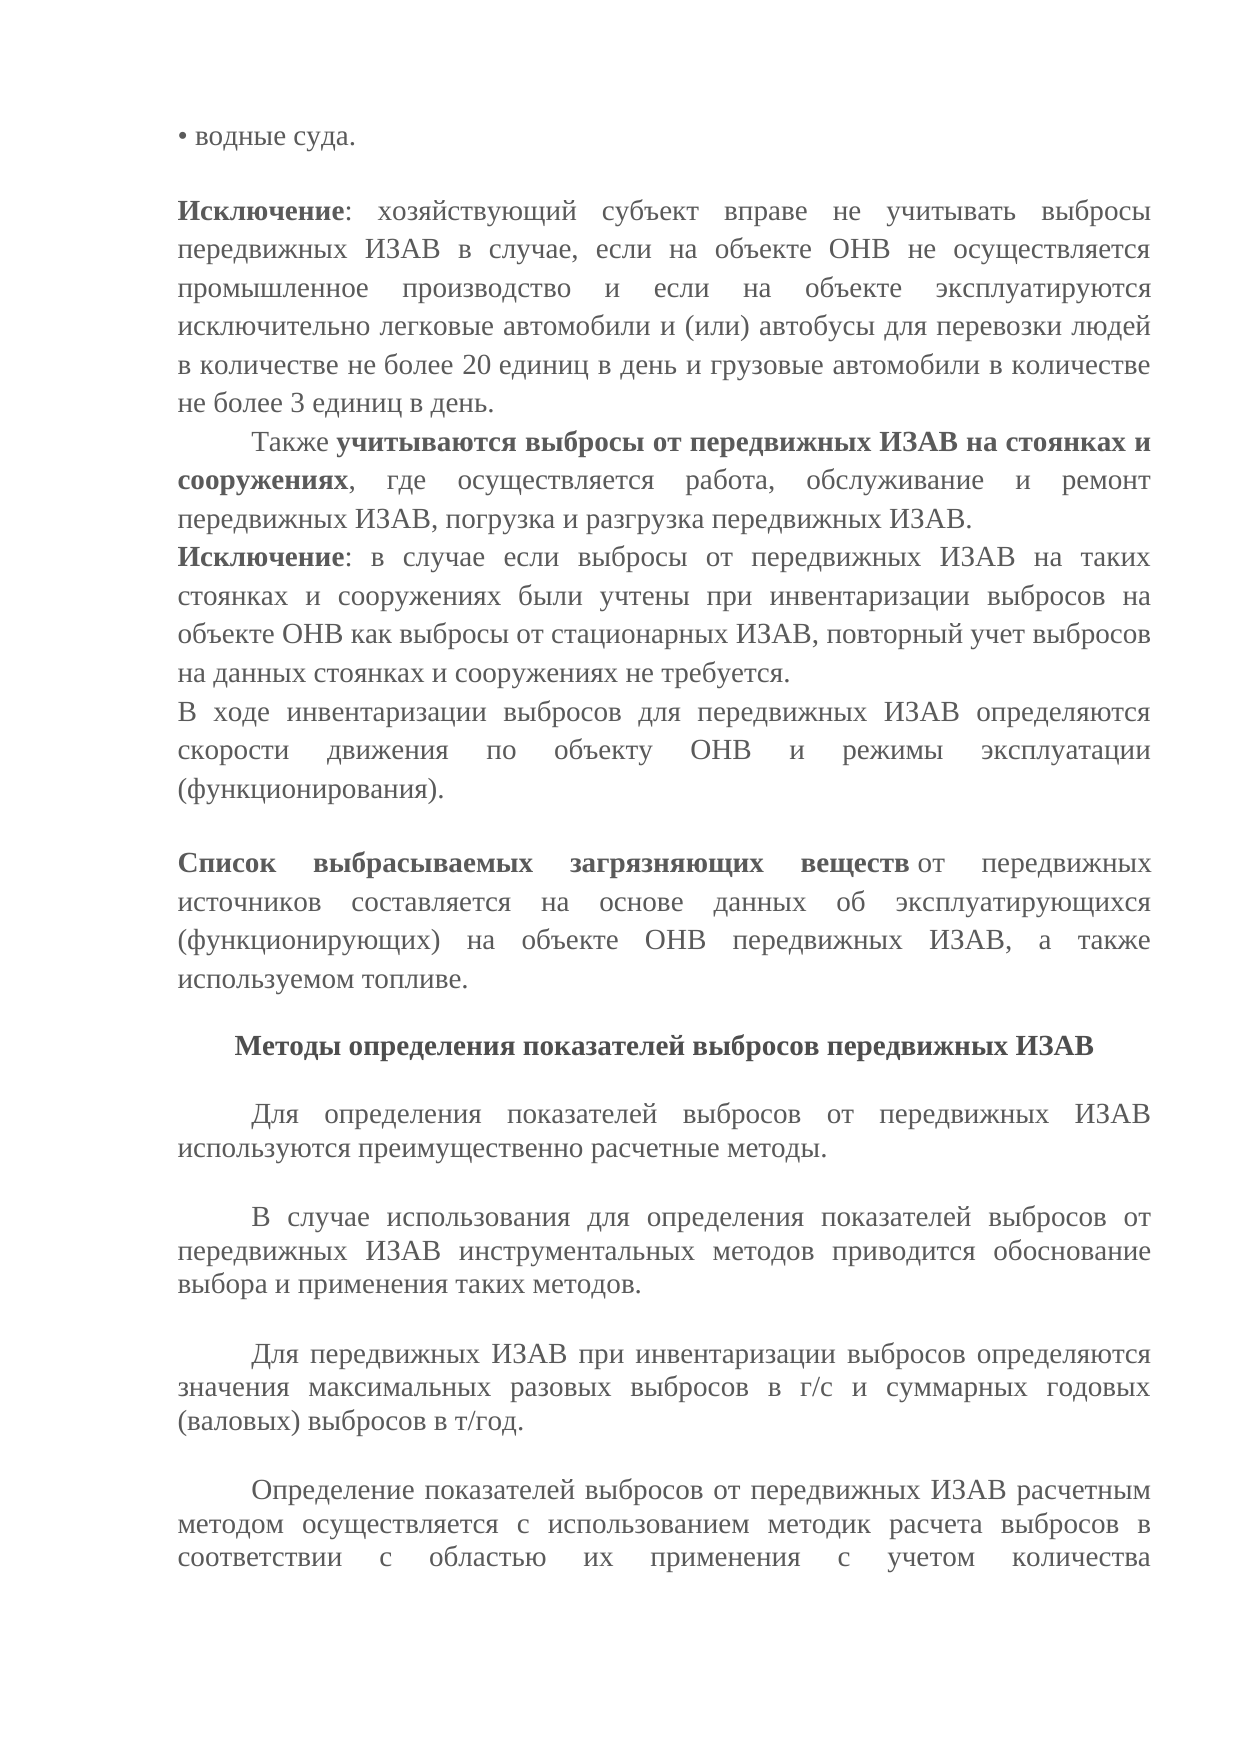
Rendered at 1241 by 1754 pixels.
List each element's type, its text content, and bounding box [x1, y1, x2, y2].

text Исключение: в случае если выбросы от передвижных ИЗАВ на таких стоянках и сооружениях были учтены при инвентаризации выбросов на объекте ОНВ как выбросы от стационарных ИЗАВ, повторный учет выбросов на данных стоянках и сооружениях не требуется. [177, 539, 1152, 689]
text В ходе инвентаризации выбросов для передвижных ИЗАВ определяются скорости движения по объекту ОНВ и режимы эксплуатации (функционирования). [177, 694, 1152, 804]
text Список выбрасываемых загрязняющих веществ от передвижных источников составляется на основе данных об эксплуатирующихся (функционирующих) на объекте ОНВ передвижных ИЗАВ, а также используемом топливе. [177, 845, 1152, 994]
text Исключение: хозяйствующий субъект вправе не учитывать выбросы передвижных ИЗАВ в случае, если на объекте ОНВ не осуществляется промышленное производство и если на объекте эксплуатируются исключительно легковые автомобили и (или) автобусы для перевозки людей в количестве не более 20 единиц в день и грузовые автомобили в количестве не более 3 единиц в день. [177, 193, 1152, 419]
text Методы определения показателей выбросов передвижных ИЗАВ [177, 1028, 1152, 1062]
text В случае использования для определения показателей выбросов от передвижных ИЗАВ инструментальных методов приводится обоснование выбора и применения таких методов. [177, 1199, 1152, 1300]
text • водные суда. [177, 118, 1152, 152]
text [177, 1472, 1152, 1573]
text Также учитываются выбросы от передвижных ИЗАВ на стоянках и сооружениях, где осуществляется работа, обслуживание и ремонт передвижных ИЗАВ, погрузка и разгрузка передвижных ИЗАВ. [177, 424, 1152, 534]
text Для определения показателей выбросов от передвижных ИЗАВ используются преимущественно расчетные методы. [177, 1096, 1152, 1163]
text Для передвижных ИЗАВ при инвентаризации выбросов определяются значения максимальных разовых выбросов в г/с и суммарных годовых (валовых) выбросов в т/год. [177, 1336, 1152, 1436]
